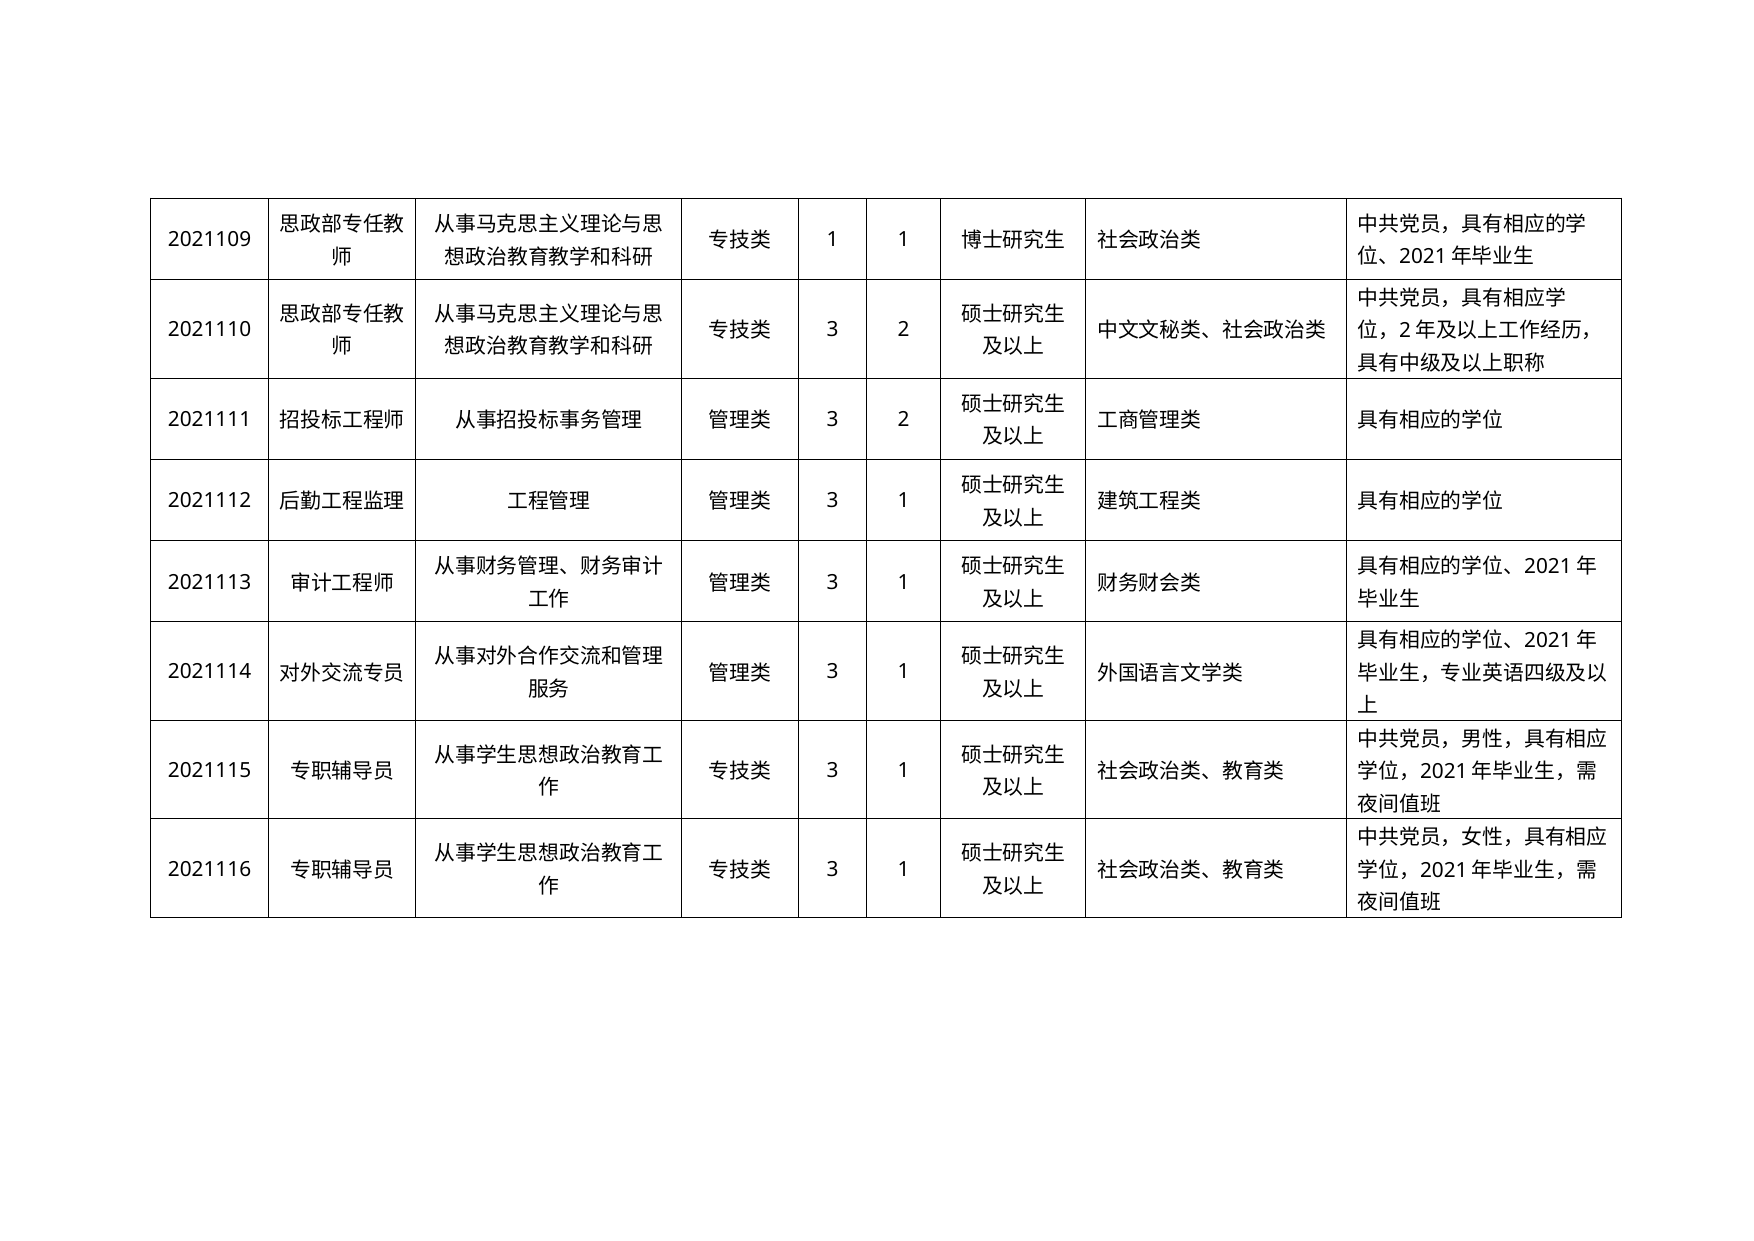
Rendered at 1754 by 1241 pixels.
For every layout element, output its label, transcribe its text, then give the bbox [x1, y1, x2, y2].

table_cell 专技类 [682, 721, 798, 818]
table_cell 中共党员，男性，具有相应学位，2021年毕业生，需夜间值班 [1347, 721, 1621, 818]
table_cell 对外交流专员 [269, 622, 415, 720]
table_cell 工商管理类 [1086, 379, 1346, 459]
table_cell 2021112 [151, 460, 268, 540]
table_cell 外国语言文学类 [1086, 622, 1346, 720]
table_cell 管理类 [682, 622, 798, 720]
table_cell 3 [799, 819, 866, 917]
table_cell 硕士研究生及以上 [941, 622, 1085, 720]
table_cell 博士研究生 [941, 199, 1085, 279]
table_cell 建筑工程类 [1086, 460, 1346, 540]
table_cell 3 [799, 280, 866, 377]
table_cell 硕士研究生及以上 [941, 819, 1085, 917]
table_cell 中文文秘类、社会政治类 [1086, 280, 1346, 377]
table_cell 2 [867, 379, 940, 459]
table_cell 具有相应的学位、2021年毕业生 [1347, 541, 1621, 621]
table_cell 3 [799, 379, 866, 459]
table_cell 1 [867, 541, 940, 621]
table_cell 2021111 [151, 379, 268, 459]
table_cell 3 [799, 541, 866, 621]
table_cell 2021113 [151, 541, 268, 621]
table_cell 管理类 [682, 541, 798, 621]
table_cell 2021110 [151, 280, 268, 377]
table_cell 1 [867, 199, 940, 279]
table_cell 从事学生思想政治教育工作 [416, 819, 681, 917]
table_cell 专技类 [682, 819, 798, 917]
table_cell 1 [867, 721, 940, 818]
table_cell 1 [867, 819, 940, 917]
table_cell 中共党员，具有相应的学位、2021年毕业生 [1347, 199, 1621, 279]
table_cell 招投标工程师 [269, 379, 415, 459]
table_cell 硕士研究生及以上 [941, 721, 1085, 818]
table_cell 硕士研究生及以上 [941, 541, 1085, 621]
table_cell 3 [799, 460, 866, 540]
table_cell 2021116 [151, 819, 268, 917]
table_cell 1 [867, 460, 940, 540]
table_cell 硕士研究生及以上 [941, 379, 1085, 459]
table_cell 3 [799, 622, 866, 720]
table_cell 审计工程师 [269, 541, 415, 621]
table_cell 1 [799, 199, 866, 279]
table_cell 2021114 [151, 622, 268, 720]
table_cell 从事马克思主义理论与思想政治教育教学和科研 [416, 199, 681, 279]
table_cell 专职辅导员 [269, 819, 415, 917]
table_cell 中共党员，女性，具有相应学位，2021年毕业生，需夜间值班 [1347, 819, 1621, 917]
table_cell 硕士研究生及以上 [941, 280, 1085, 377]
table_cell 2021109 [151, 199, 268, 279]
table_cell 从事财务管理、财务审计工作 [416, 541, 681, 621]
table_cell 思政部专任教师 [269, 199, 415, 279]
table_cell 具有相应的学位、2021年毕业生，专业英语四级及以上 [1347, 622, 1621, 720]
table_cell 专技类 [682, 280, 798, 377]
table_cell 从事招投标事务管理 [416, 379, 681, 459]
table_cell 从事马克思主义理论与思想政治教育教学和科研 [416, 280, 681, 377]
table_cell 3 [799, 721, 866, 818]
table_cell 社会政治类 [1086, 199, 1346, 279]
table_cell 财务财会类 [1086, 541, 1346, 621]
table_cell 社会政治类、教育类 [1086, 819, 1346, 917]
table_cell 硕士研究生及以上 [941, 460, 1085, 540]
table_cell 管理类 [682, 379, 798, 459]
table_cell 专技类 [682, 199, 798, 279]
table_cell 1 [867, 622, 940, 720]
table_cell 思政部专任教师 [269, 280, 415, 377]
table_cell 管理类 [682, 460, 798, 540]
table_cell 2 [867, 280, 940, 377]
table_cell 工程管理 [416, 460, 681, 540]
table_cell 2021115 [151, 721, 268, 818]
table_cell 具有相应的学位 [1347, 379, 1621, 459]
table_cell 社会政治类、教育类 [1086, 721, 1346, 818]
table_cell 后勤工程监理 [269, 460, 415, 540]
table_cell 专职辅导员 [269, 721, 415, 818]
table_cell 具有相应的学位 [1347, 460, 1621, 540]
table_cell 从事对外合作交流和管理服务 [416, 622, 681, 720]
table_cell 中共党员，具有相应学位，2年及以上工作经历，具有中级及以上职称 [1347, 280, 1621, 377]
table_cell 从事学生思想政治教育工作 [416, 721, 681, 818]
